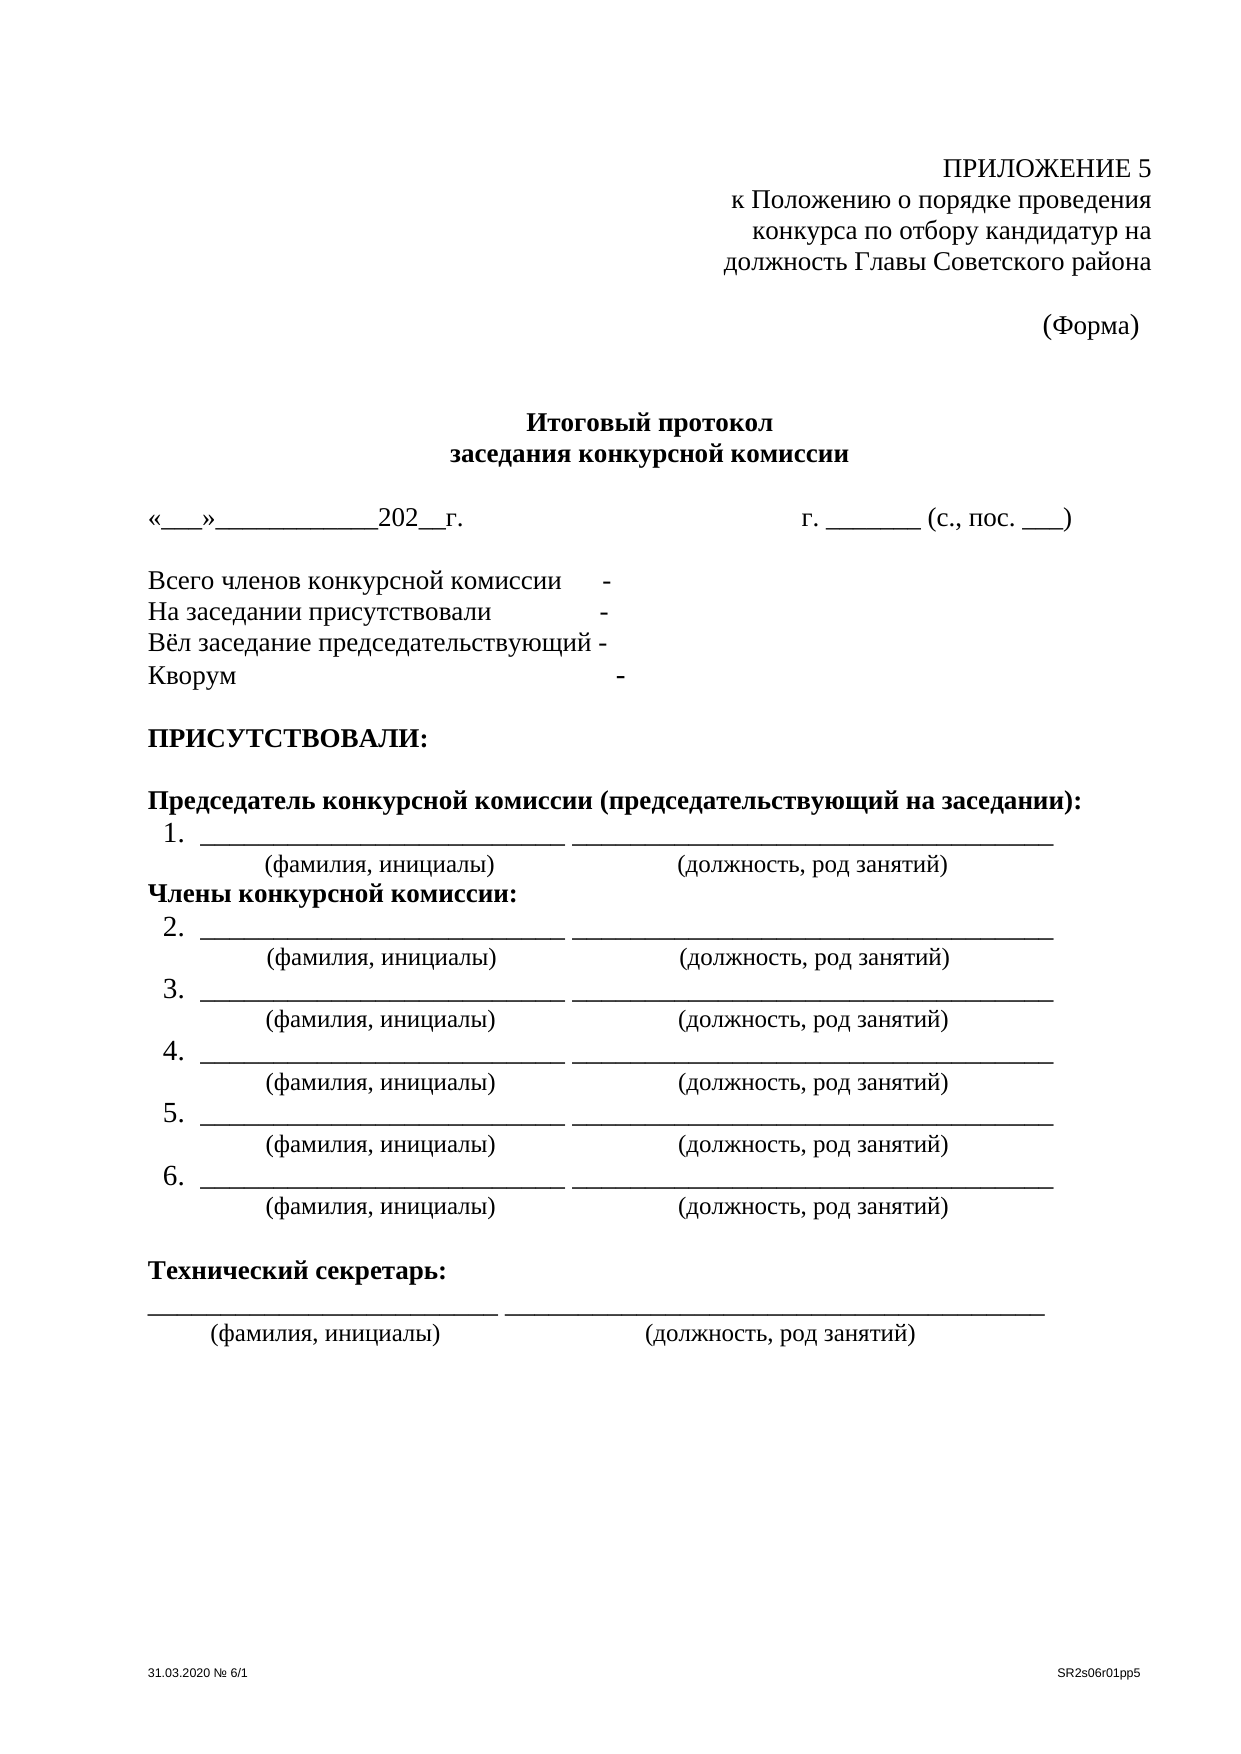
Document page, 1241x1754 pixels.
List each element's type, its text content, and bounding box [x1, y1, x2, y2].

text Итоговый протокол [148, 406, 1152, 437]
text должность Главы Советского района [561, 245, 1152, 276]
text ________________________ _____________________________________ [148, 1285, 1152, 1318]
text Технический секретарь: [148, 1254, 1152, 1285]
list _________________________ _________________________________ [163, 1158, 1152, 1191]
text Члены конкурсной комиссии: [148, 878, 1152, 909]
list (фамилия, инициалы) (должность, род занятий) [177, 1191, 1152, 1220]
text Всего членов конкурсной комиссии - [148, 564, 1152, 595]
text Кворум - [148, 657, 1152, 691]
text «___»____________202__г. г. _______ (с., пос. ___) [148, 501, 1152, 533]
list _________________________ _________________________________ [163, 1033, 1152, 1067]
text ПРИСУТСТВОВАЛИ: [148, 722, 1152, 753]
list _________________________ _________________________________ [163, 971, 1152, 1004]
text конкурса по отбору кандидатур на [561, 214, 1152, 245]
list (фамилия, инициалы) (должность, род занятий) [177, 1004, 1152, 1033]
text ПРИЛОЖЕНИЕ 5 [561, 152, 1152, 183]
text заседания конкурсной комиссии [148, 437, 1152, 468]
list (фамилия, инициалы) (должность, род занятий) [177, 1067, 1152, 1096]
text к Положению о порядке проведения [561, 183, 1152, 214]
text (фамилия, инициалы) (должность, род занятий) [148, 942, 1152, 971]
text Вёл заседание председательствующий - [148, 626, 1152, 657]
list (фамилия, инициалы) (должность, род занятий) [177, 1129, 1152, 1158]
text (фамилия, инициалы) (должность, род занятий) [148, 849, 1152, 878]
text (фамилия, инициалы) (должность, род занятий) [148, 1318, 1152, 1347]
text (Форма) [148, 307, 1152, 341]
text На заседании присутствовали - [148, 595, 1152, 626]
list _________________________ _________________________________ [163, 909, 1152, 942]
text Председатель конкурсной комиссии (председательствующий на заседании): [148, 784, 1152, 815]
list _________________________ _________________________________ [163, 815, 1152, 849]
list _________________________ _________________________________ [163, 1096, 1152, 1129]
